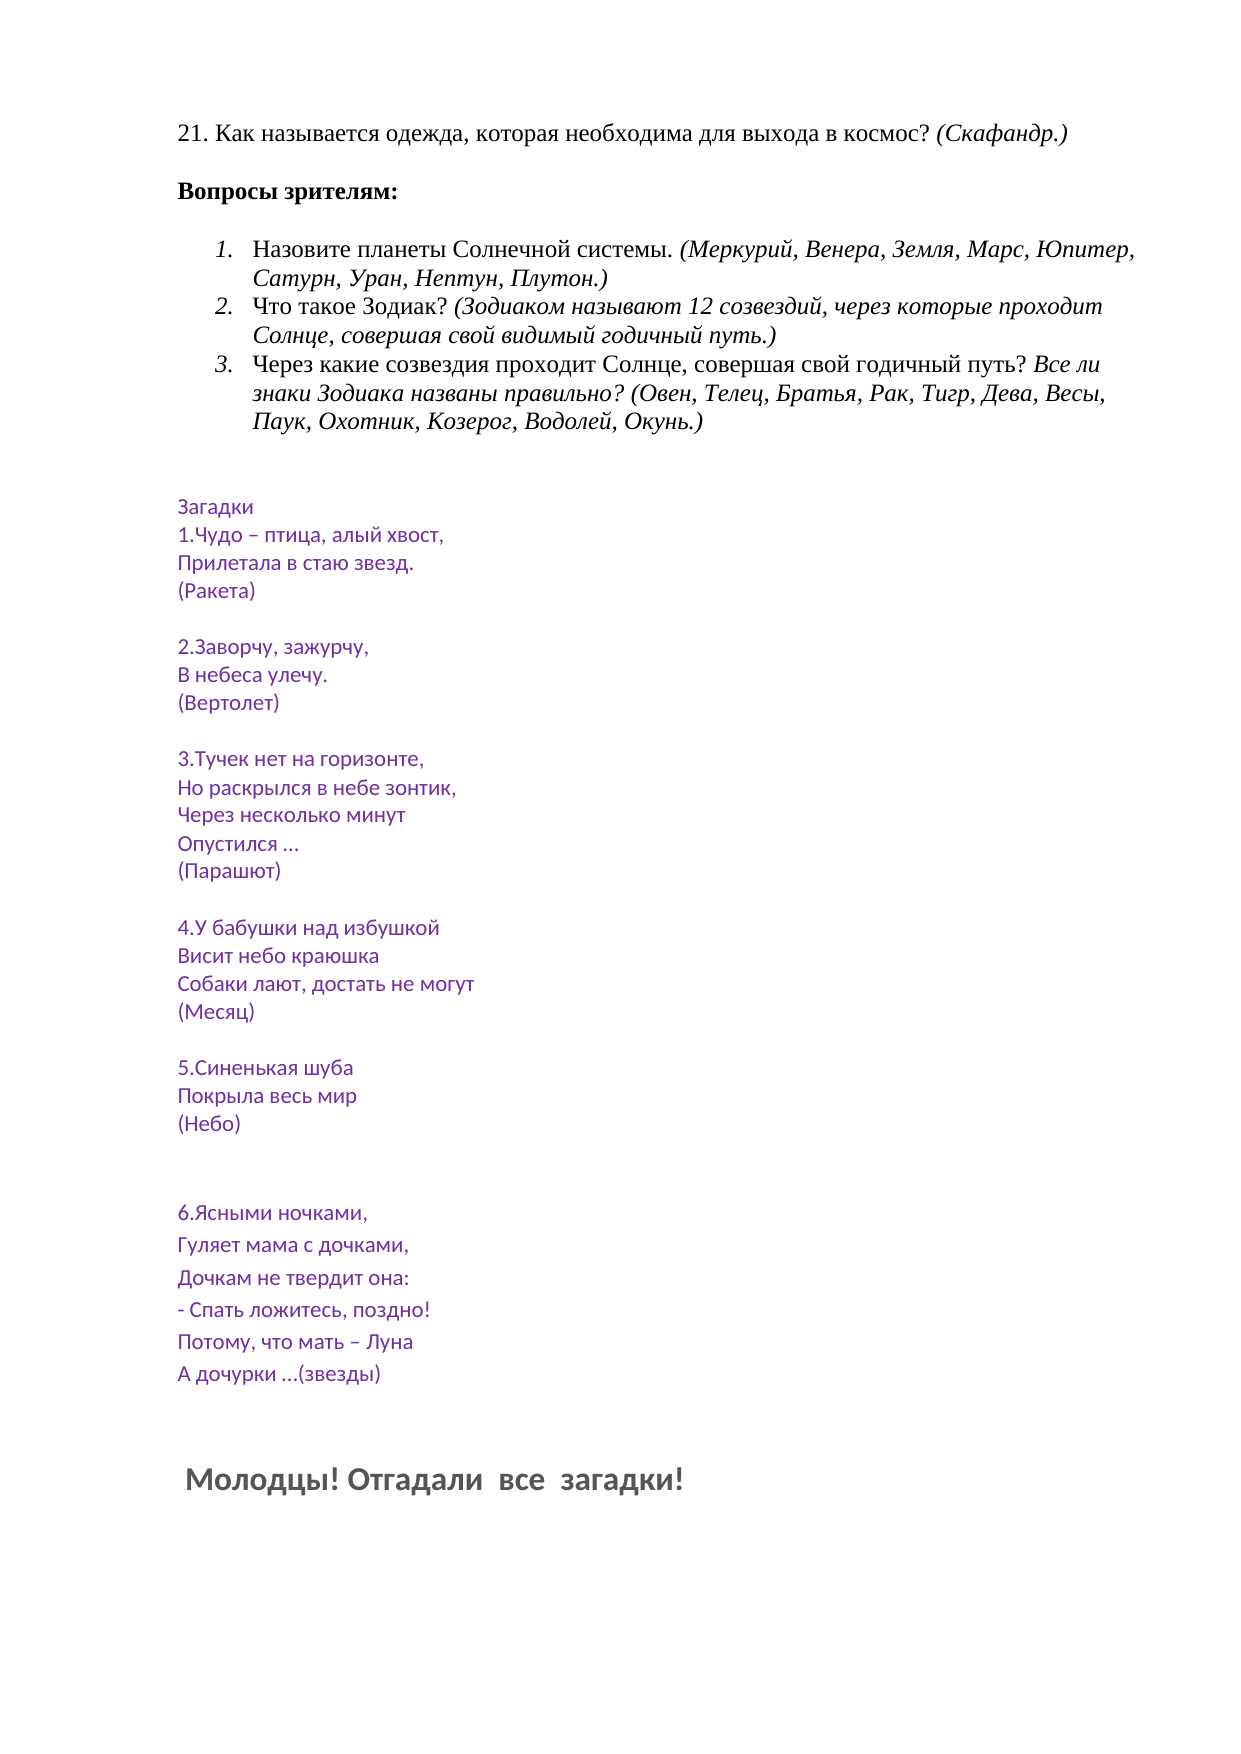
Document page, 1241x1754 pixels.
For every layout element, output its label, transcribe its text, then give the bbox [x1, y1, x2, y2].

list Что такое Зодиак? (Зодиаком называют 12 созвездий, через которые проходит Солнце, совершая свой видимый годичный путь.) [215, 291, 1152, 349]
list Через какие созвездия проходит Солнце, совершая свой годичный путь? Все ли знаки Зодиака названы правильно? (Овен, Телец, Братья, Рак, Тигр, Дева, Весы, Паук, Охотник, Козерог, Водолей, Окунь.) [215, 349, 1152, 435]
list Назовите планеты Солнечной системы. (Меркурий, Венера, Земля, Марс, Юпитер, Сатурн, Уран, Нептун, Плутон.) [215, 234, 1152, 291]
text Вопросы зрителям: [177, 176, 1152, 205]
text 21. Как называется одежда, которая необходима для выхода в космос? (Скафандр.) [177, 118, 1152, 147]
text 6.Ясными ночками, Гуляет мама с дочками, Дочкам не твердит она: - Спать ложитесь, поздно! Потому, что мать – Луна А дочурки …(звезды) Молодцы! Отгадали все загадки! [177, 1166, 1152, 1531]
text Загадки 1.Чудо – птица, алый хвост, Прилетала в стаю звезд. (Ракета) 2.Заворчу, зажурчу, В небеса улечу. (Вертолет) 3.Тучек нет на горизонте, Но раскрылся в небе зонтик, Через несколько минут Опустился … (Парашют) 4.У бабушки над избушкой Висит небо краюшка Собаки лают, достать не могут (Месяц) 5.Синенькая шуба Покрыла весь мир (Небо) [177, 464, 1152, 1137]
